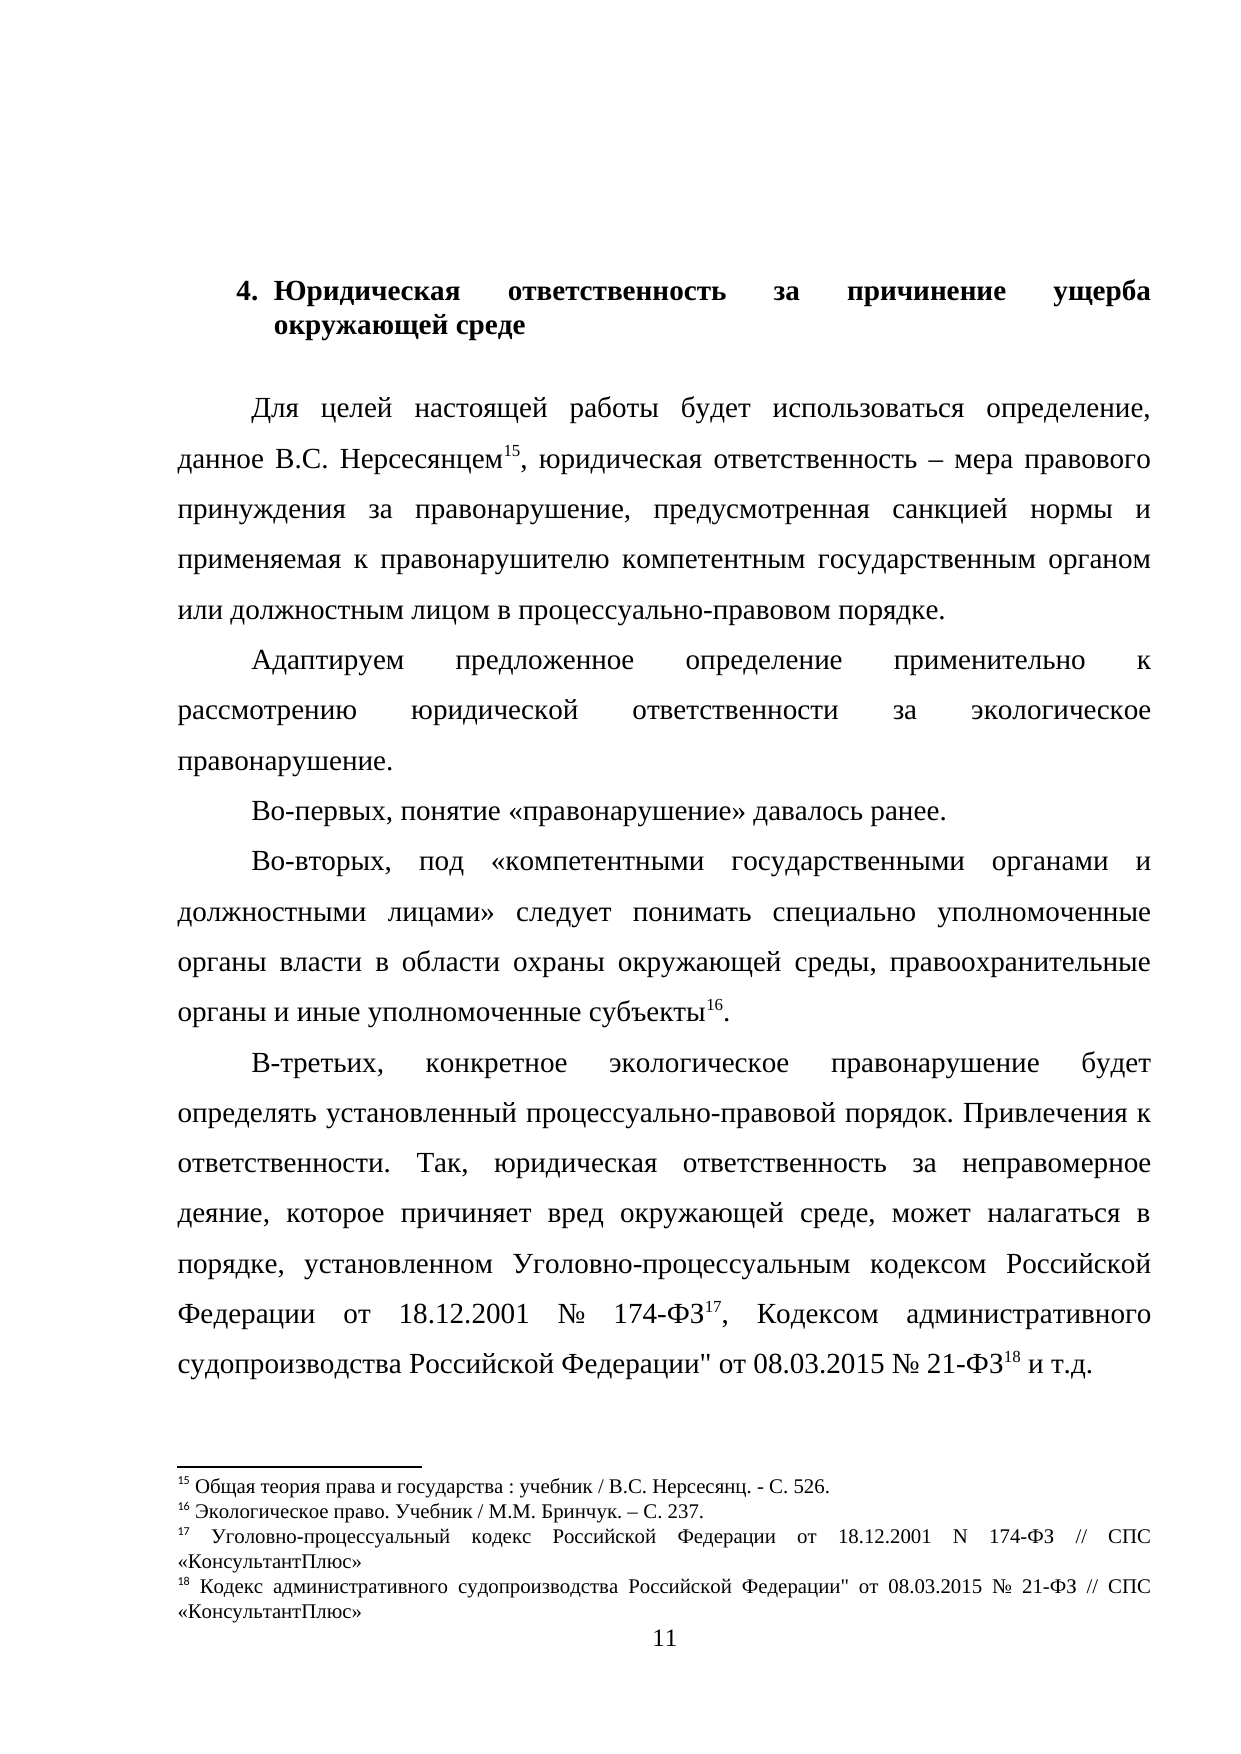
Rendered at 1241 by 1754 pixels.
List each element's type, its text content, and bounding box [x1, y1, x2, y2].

subtitle Юридическая ответственность за причинение ущерба окружающей среде [236, 273, 1152, 340]
text Во-вторых, под «компетентными государственными органами и должностными лицами» следует понимать специально уполномоченные органы власти в области охраны окружающей среды, правоохранительные органы и иные уполномоченные субъекты. [177, 843, 1152, 1028]
text Для целей настоящей работы будет использоваться определение, данное В.С. Нерсесянцем, юридическая ответственность – мера правового принуждения за правонарушение, предусмотренная санкцией нормы и применяемая к правонарушителю компетентным государственным органом или должностным лицом в процессуально-правовом порядке. [177, 391, 1152, 625]
text В-третьих, конкретное экологическое правонарушение будет определять установленный процессуально-правовой порядок. Привлечения к ответственности. Так, юридическая ответственность за неправомерное деяние, которое причиняет вред окружающей среде, может налагаться в порядке, установленном Уголовно-процессуальным кодексом Российской Федерации от 18.12.2001 № 174-ФЗ, Кодексом административного судопроизводства Российской Федерации" от 08.03.2015 № 21-ФЗ и т.д. [177, 1045, 1152, 1380]
text Адаптируем предложенное определение применительно к рассмотрению юридической ответственности за экологическое правонарушение. [177, 642, 1152, 776]
text Во-первых, понятие «правонарушение» давалось ранее. [177, 793, 1152, 827]
